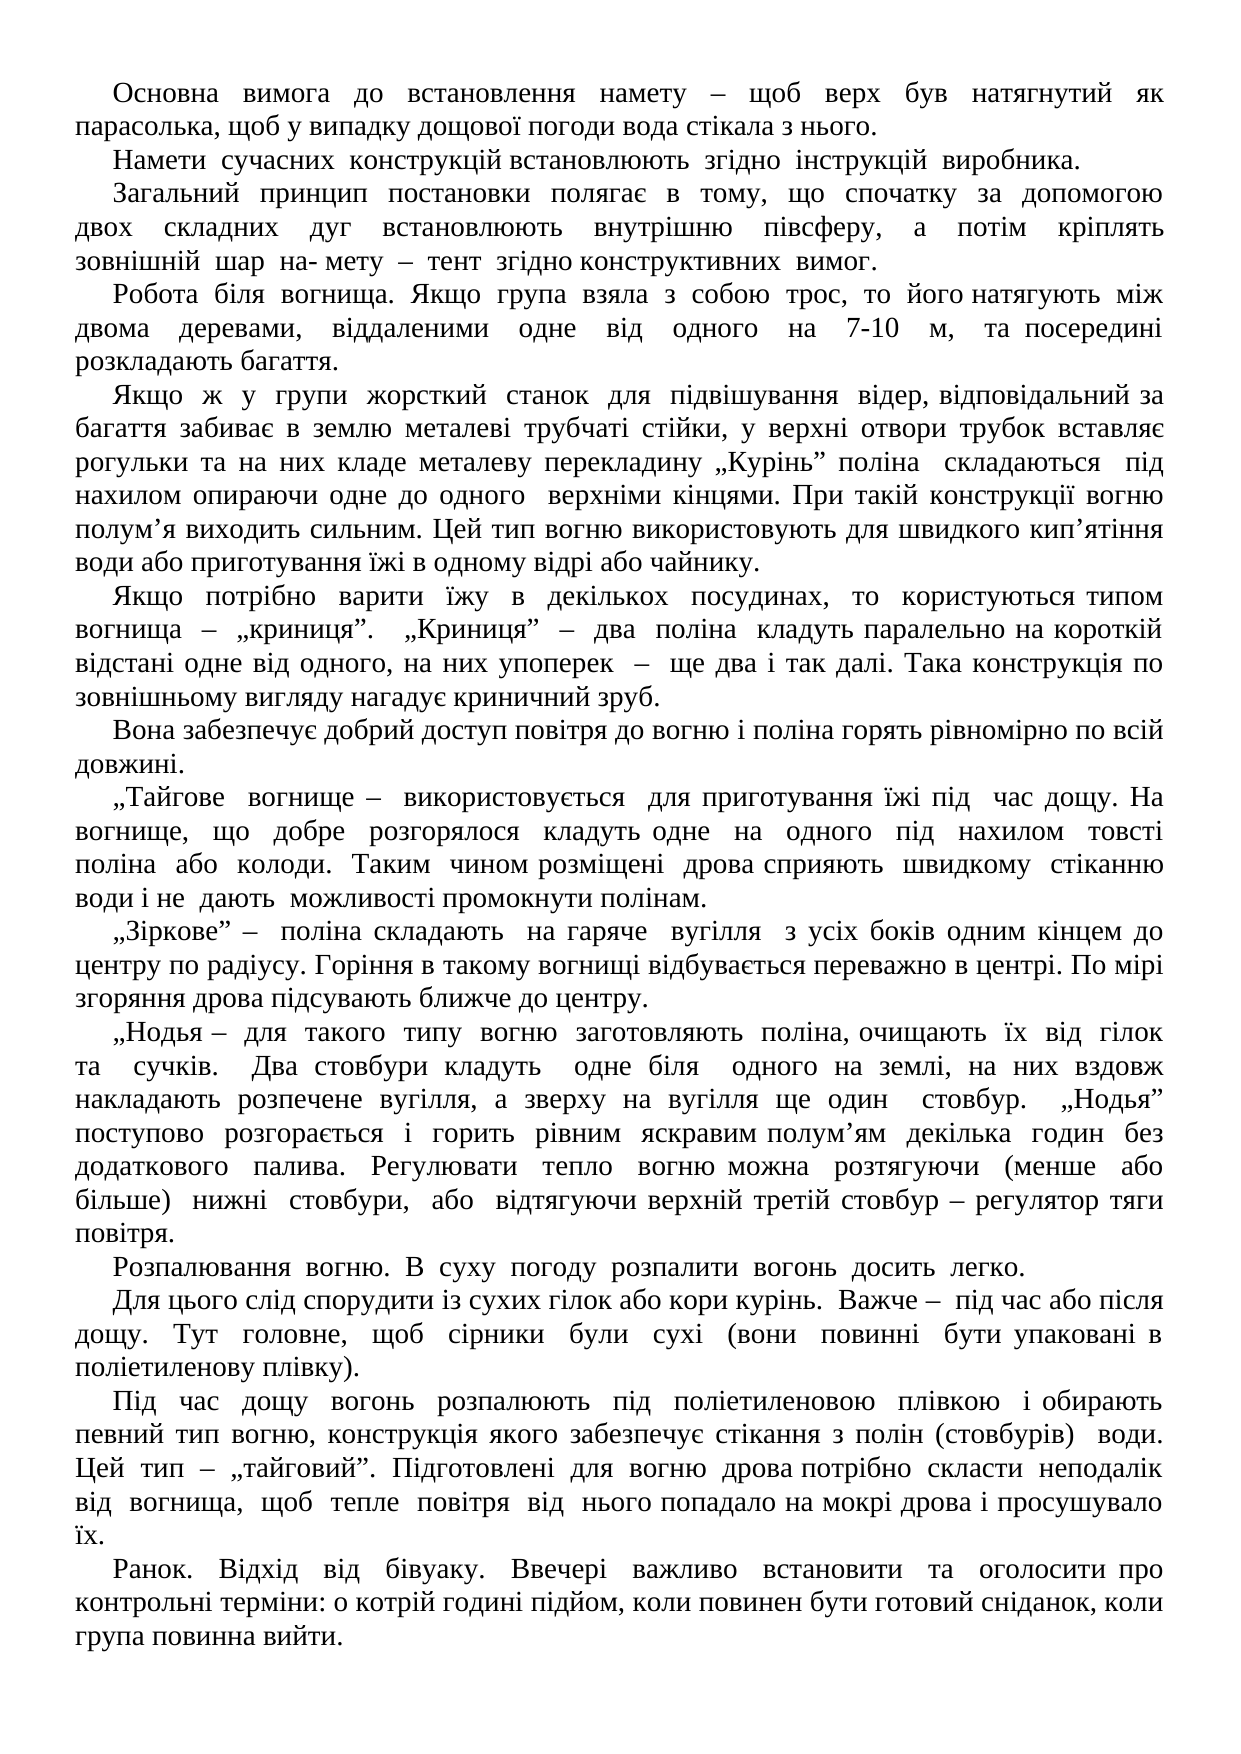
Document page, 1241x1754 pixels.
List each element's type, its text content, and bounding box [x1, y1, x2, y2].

text Розпалювання вогню. В суху погоду розпалити вогонь досить легко. [75, 1249, 1165, 1282]
text Під час дощу вогонь розпалюють під поліетиленовою плівкою і обирають певний тип вогню, конструкція якого забезпечує стікання з полін (стовбурів) води. Цей тип – „тайговий”. Підготовлені для вогню дрова потрібно скласти неподалік від вогнища, щоб тепле повітря від нього попадало на мокрі дрова і просушувало їх. [75, 1383, 1165, 1551]
text Робота біля вогнища. Якщо група взяла з собою трос, то його натягують між двома деревами, віддаленими одне від одного на 7-10 м, та посередині розкладають багаття. [75, 276, 1165, 377]
text „Тайгове вогнище – використовується для приготування їжі під час дощу. На вогнище, що добре розгорялося кладуть одне на одного під нахилом товсті поліна або колоди. Таким чином розміщені дрова сприяють швидкому стіканню води і не дають можливості промокнути полінам. [75, 779, 1165, 913]
text „Нодья – для такого типу вогню заготовляють поліна, очищають їх від гілок та сучків. Два стовбури кладуть одне біля одного на землі, на них вздовж накладають розпечене вугілля, а зверху на вугілля ще один стовбур. „Нодья” поступово розгорається і горить рівним яскравим полум’ям декілька годин без додаткового палива. Регулювати тепло вогню можна розтягуючи (менше або більше) нижні стовбури, або відтягуючи верхній третій стовбур – регулятор тяги повітря. [75, 1014, 1165, 1249]
text Якщо ж у групи жорсткий станок для підвішування відер, відповідальний за багаття забиває в землю металеві трубчаті стійки, у верхні отвори трубок вставляє рогульки та на них кладе металеву перекладину „Курінь” поліна складаються під нахилом опираючи одне до одного верхніми кінцями. При такій конструкції вогню полум’я виходить сильним. Цей тип вогню використовують для швидкого кип’ятіння води або приготування їжі в одному відрі або чайнику. [75, 377, 1165, 578]
text Вона забезпечує добрий доступ повітря до вогню і поліна горять рівномірно по всій довжині. [75, 712, 1165, 779]
text Намети сучасних конструкцій встановлюють згідно інструкцій виробника. [75, 142, 1165, 176]
text Основна вимога до встановлення намету – щоб верх був натягнутий як парасолька, щоб у випадку дощової погоди вода стікала з нього. [75, 75, 1165, 142]
text „Зіркове” – поліна складають на гаряче вугілля з усіх боків одним кінцем до центру по радіусу. Горіння в такому вогнищі відбувається переважно в центрі. По мірі згоряння дрова підсувають ближче до центру. [75, 913, 1165, 1014]
text Для цього слід спорудити із сухих гілок або кори курінь. Важче – під час або після дощу. Тут головне, щоб сірники були сухі (вони повинні бути упаковані в поліетиленову плівку). [75, 1282, 1165, 1383]
text Якщо потрібно варити їжу в декількох посудинах, то користуються типом вогнища – „криниця”. „Криниця” – два поліна кладуть паралельно на короткій відстані одне від одного, на них упоперек – ще два і так далі. Така конструкція по зовнішньому вигляду нагадує криничний зруб. [75, 578, 1165, 712]
text Ранок. Відхід від бівуаку. Ввечері важливо встановити та оголосити про контрольні терміни: о котрій годині підйом, коли повинен бути готовий сніданок, коли група повинна вийти. [75, 1551, 1165, 1651]
text Загальний принцип постановки полягає в тому, що спочатку за допомогою двох складних дуг встановлюють внутрішню півсферу, а потім кріплять зовнішній шар на- мету – тент згідно конструктивних вимог. [75, 176, 1165, 276]
